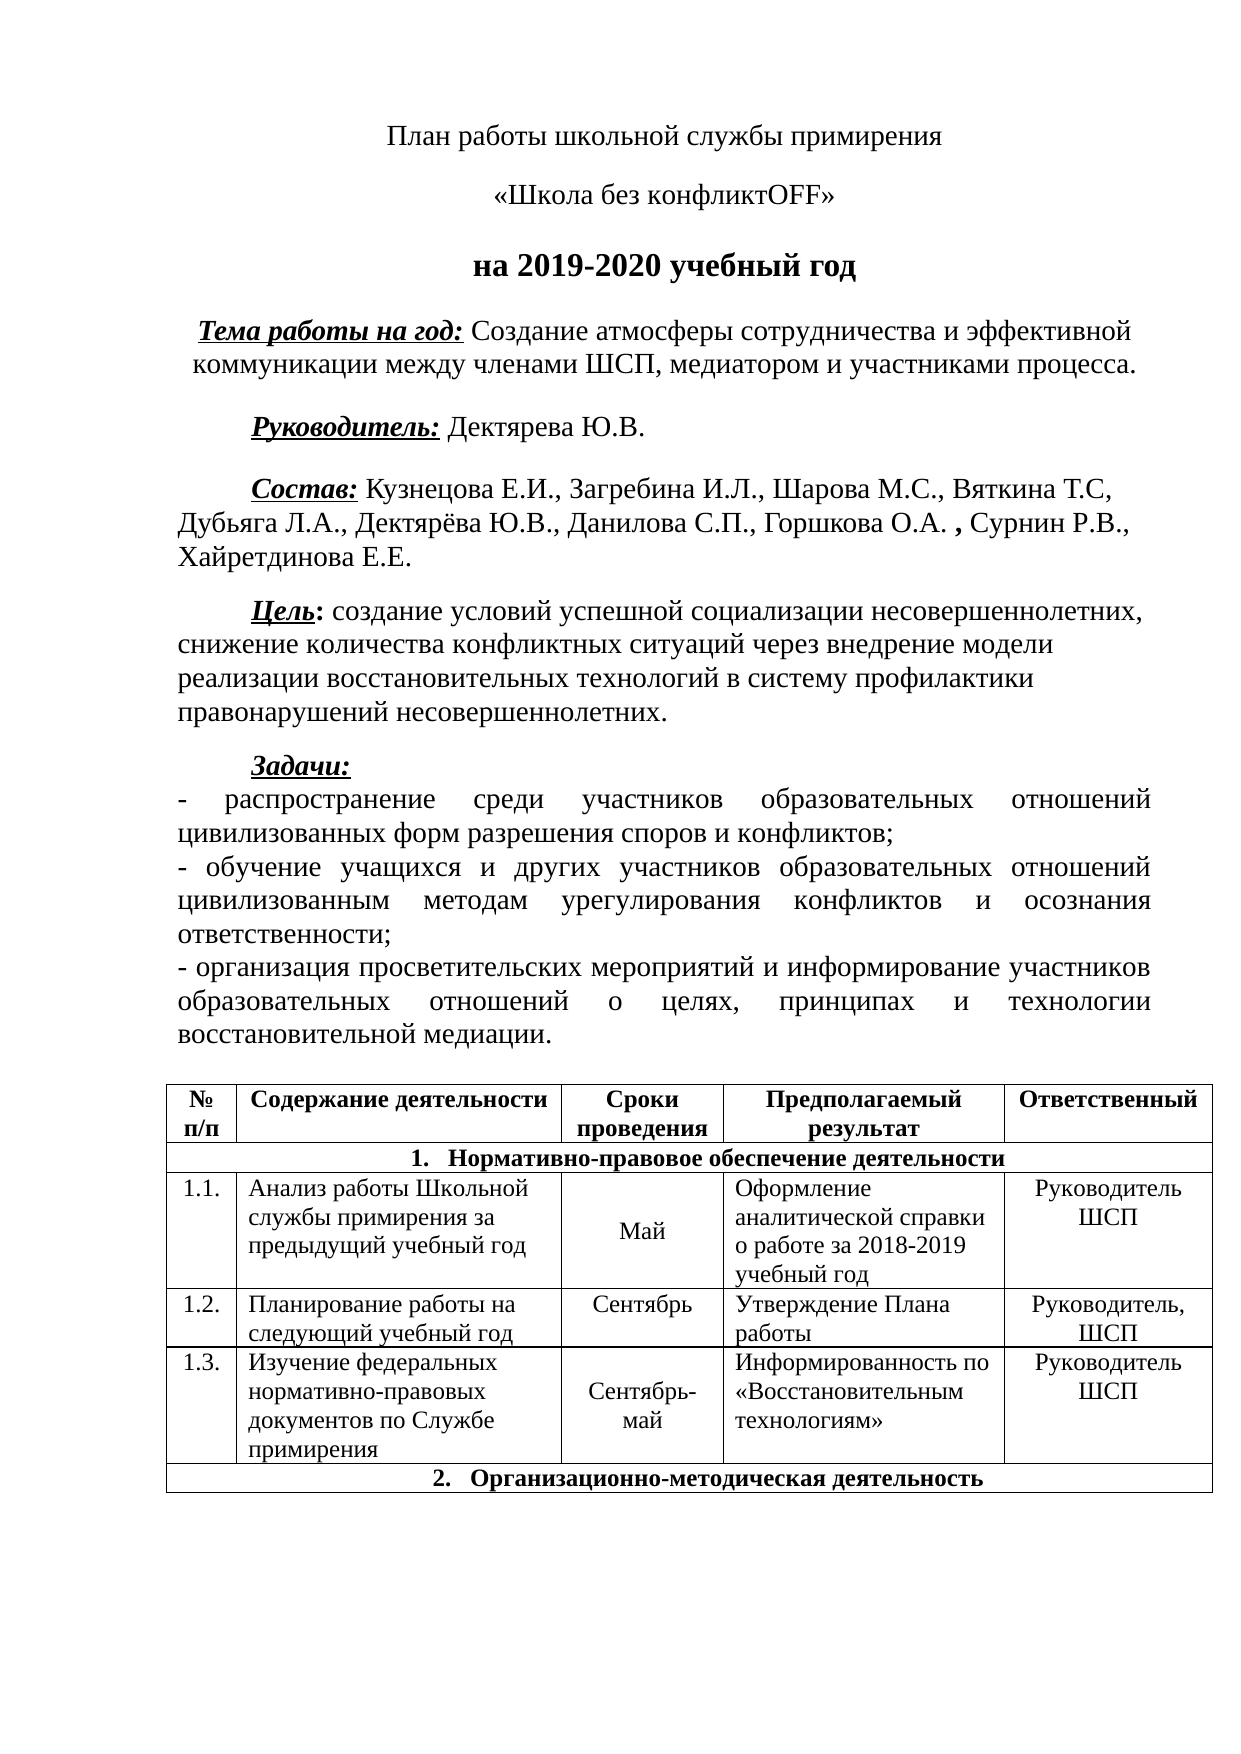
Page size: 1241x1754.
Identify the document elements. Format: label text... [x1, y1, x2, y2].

table_header № п/п [167, 1085, 236, 1142]
table_cell Изучение федеральных нормативно-правовых документов по Службе примирения [237, 1348, 561, 1462]
text План работы школьной службы примирения [177, 118, 1152, 152]
table_cell Утверждение Плана работы [724, 1289, 1004, 1346]
table_cell Сентябрь [562, 1289, 723, 1346]
table_cell Руководитель ШСП [1005, 1173, 1212, 1288]
table_cell 1.3. [167, 1348, 236, 1462]
table_cell Руководитель, ШСП [1005, 1289, 1212, 1346]
text Состав: Кузнецова Е.И., Загребина И.Л., Шарова М.С., Вяткина Т.С, Дубьяга Л.А., Дектярёва Ю.В., Данилова С.П., Горшкова О.А. , Сурнин Р.В., Хайретдинова Е.Е. [177, 472, 1152, 572]
table_cell Руководитель ШСП [1005, 1348, 1212, 1462]
table_cell Планирование работы на следующий учебный год [237, 1289, 561, 1346]
text «Школа без конфликтOFF» [177, 177, 1152, 211]
text - распространение среди участников образовательных отношений цивилизованных форм разрешения споров и конфликтов; [177, 782, 1152, 849]
table_header Предполагаемый результат [724, 1085, 1004, 1142]
table_header Сроки проведения [562, 1085, 723, 1142]
table_cell Организационно-методическая деятельность [167, 1464, 1212, 1492]
table_cell Информированность по «Восстановительным технологиям» [724, 1348, 1004, 1462]
text - организация просветительских мероприятий и информирование участников образовательных отношений о целях, принципах и технологии восстановительной медиации. [177, 949, 1152, 1050]
table_header Ответственный [1005, 1085, 1212, 1142]
table_header Содержание деятельности [237, 1085, 561, 1142]
table_cell Анализ работы Школьной службы примирения за предыдущий учебный год [237, 1173, 561, 1288]
table_cell 1.1. [167, 1173, 236, 1288]
text на 2019-2020 учебный год [177, 245, 1152, 283]
table_cell Оформление аналитической справки о работе за 2018-2019 учебный год [724, 1173, 1004, 1288]
table_cell Сентябрь-май [562, 1348, 723, 1462]
text - обучение учащихся и других участников образовательных отношений цивилизованным методам урегулирования конфликтов и осознания ответственности; [177, 849, 1152, 949]
table_cell Май [562, 1173, 723, 1288]
text Задачи: [177, 748, 1152, 782]
table_cell 1.2. [167, 1289, 236, 1346]
text Тема работы на год: Создание атмосферы сотрудничества и эффективной коммуникации между членами ШСП, медиатором и участниками процесса. [177, 313, 1152, 380]
table_cell Нормативно-правовое обеспечение деятельности [167, 1143, 1212, 1172]
text Цель: создание условий успешной социализации несовершеннолетних, снижение количества конфликтных ситуаций через внедрение модели реализации восстановительных технологий в систему профилактики правонарушений несовершеннолетних. [177, 593, 1152, 727]
text Руководитель: Дектярева Ю.В. [177, 409, 1152, 442]
